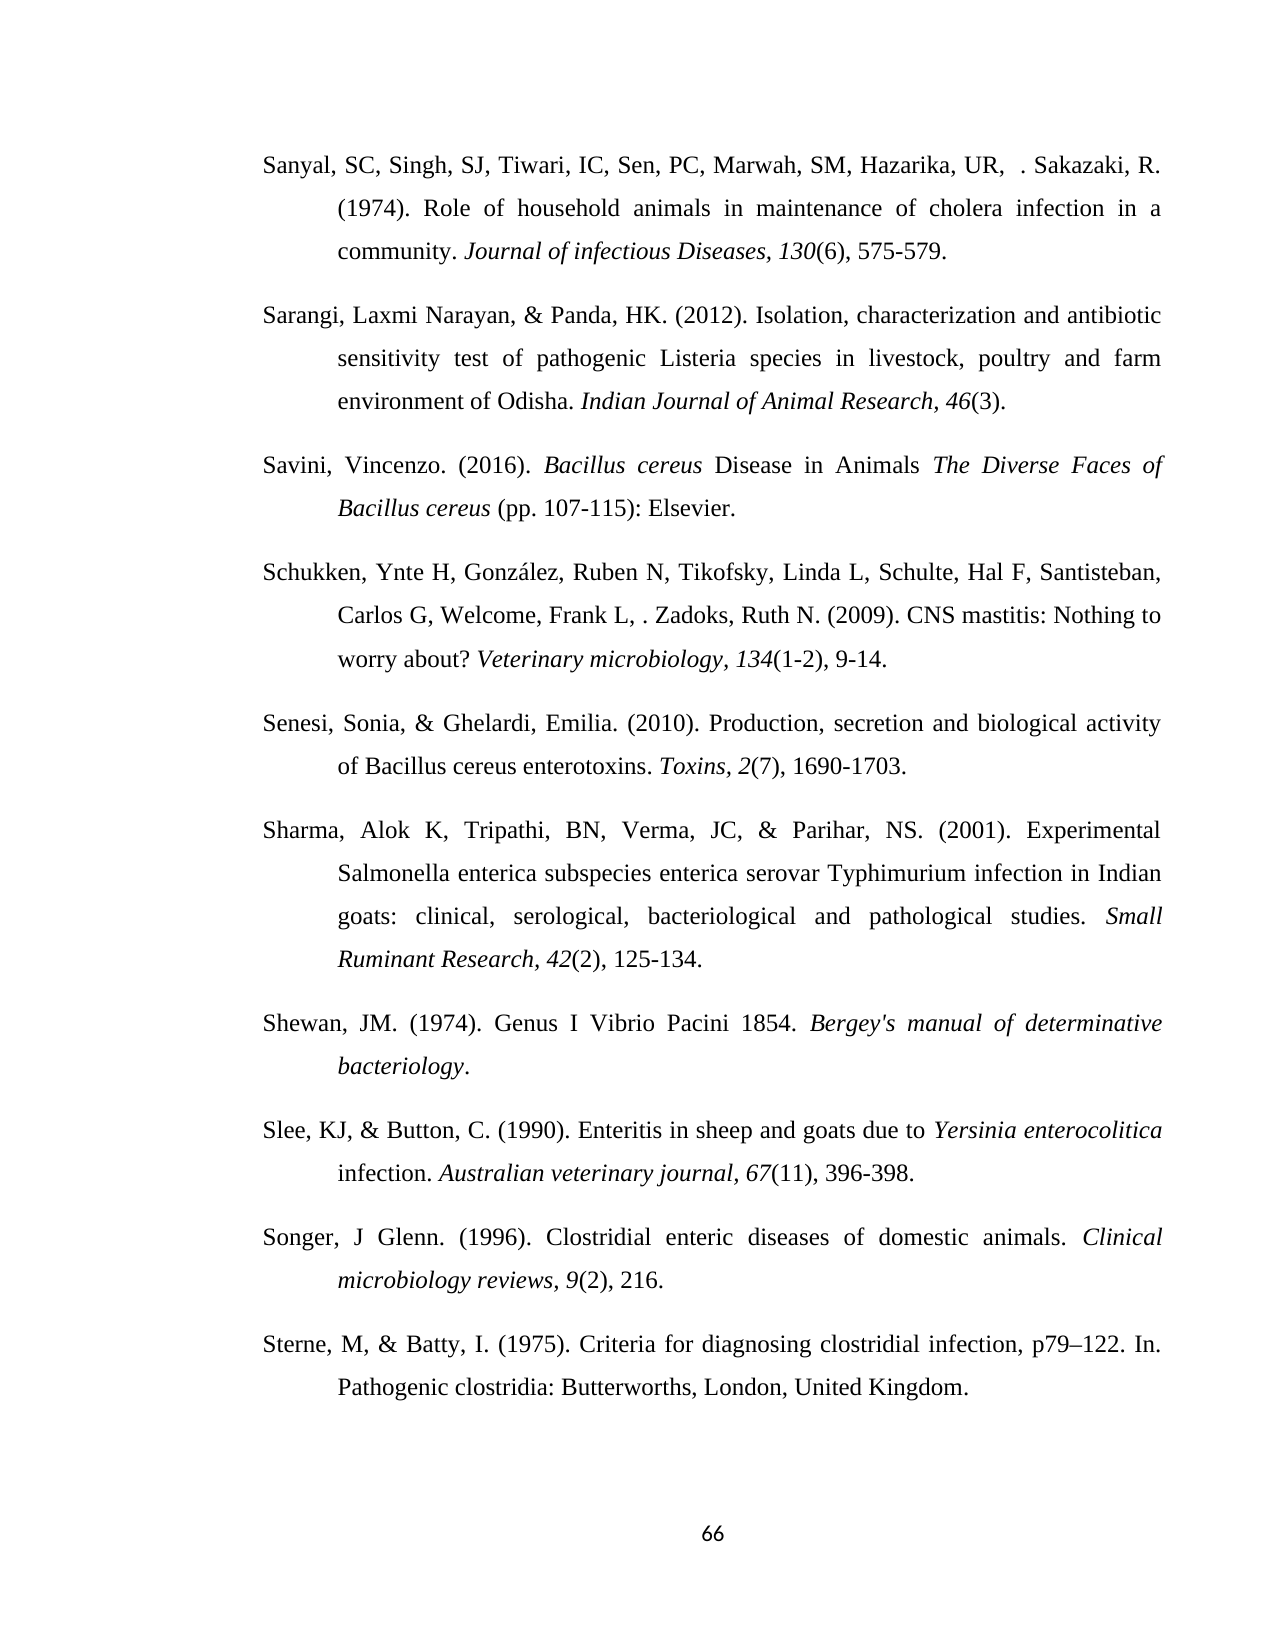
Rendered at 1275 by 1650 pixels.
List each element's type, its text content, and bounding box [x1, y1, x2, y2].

text Schukken, Ynte H, González, Ruben N, Tikofsky, Linda L, Schulte, Hal F, Santisteban, Carlos G, Welcome, Frank L, . Zadoks, Ruth N. (2009). CNS mastitis: Nothing to worry about? Veterinary microbiology, 134(1-2), 9-14. [262, 557, 1162, 672]
text Savini, Vincenzo. (2016). Bacillus cereus Disease in Animals The Diverse Faces of Bacillus cereus (pp. 107-115): Elsevier. [262, 450, 1162, 522]
text Senesi, Sonia, & Ghelardi, Emilia. (2010). Production, secretion and biological activity of Bacillus cereus enterotoxins. Toxins, 2(7), 1690-1703. [262, 708, 1162, 779]
text Sterne, M, & Batty, I. (1975). Criteria for diagnosing clostridial infection, p79–122. In. Pathogenic clostridia: Butterworths, London, United Kingdom. [262, 1329, 1162, 1401]
text Songer, J Glenn. (1996). Clostridial enteric diseases of domestic animals. Clinical microbiology reviews, 9(2), 216. [262, 1222, 1162, 1294]
text Shewan, JM. (1974). Genus I Vibrio Pacini 1854. Bergey's manual of determinative bacteriology. [262, 1008, 1162, 1080]
text Sarangi, Laxmi Narayan, & Panda, HK. (2012). Isolation, characterization and antibiotic sensitivity test of pathogenic Listeria species in livestock, poultry and farm environment of Odisha. Indian Journal of Animal Research, 46(3). [262, 300, 1162, 415]
text Slee, KJ, & Button, C. (1990). Enteritis in sheep and goats due to Yersinia enterocolitica infection. Australian veterinary journal, 67(11), 396-398. [262, 1115, 1162, 1187]
text Sharma, Alok K, Tripathi, BN, Verma, JC, & Parihar, NS. (2001). Experimental Salmonella enterica subspecies enterica serovar Typhimurium infection in Indian goats: clinical, serological, bacteriological and pathological studies. Small Ruminant Research, 42(2), 125-134. [262, 815, 1162, 973]
text Sanyal, SC, Singh, SJ, Tiwari, IC, Sen, PC, Marwah, SM, Hazarika, UR, . Sakazaki, R. (1974). Role of household animals in maintenance of cholera infection in a community. Journal of infectious Diseases, 130(6), 575-579. [262, 150, 1162, 265]
